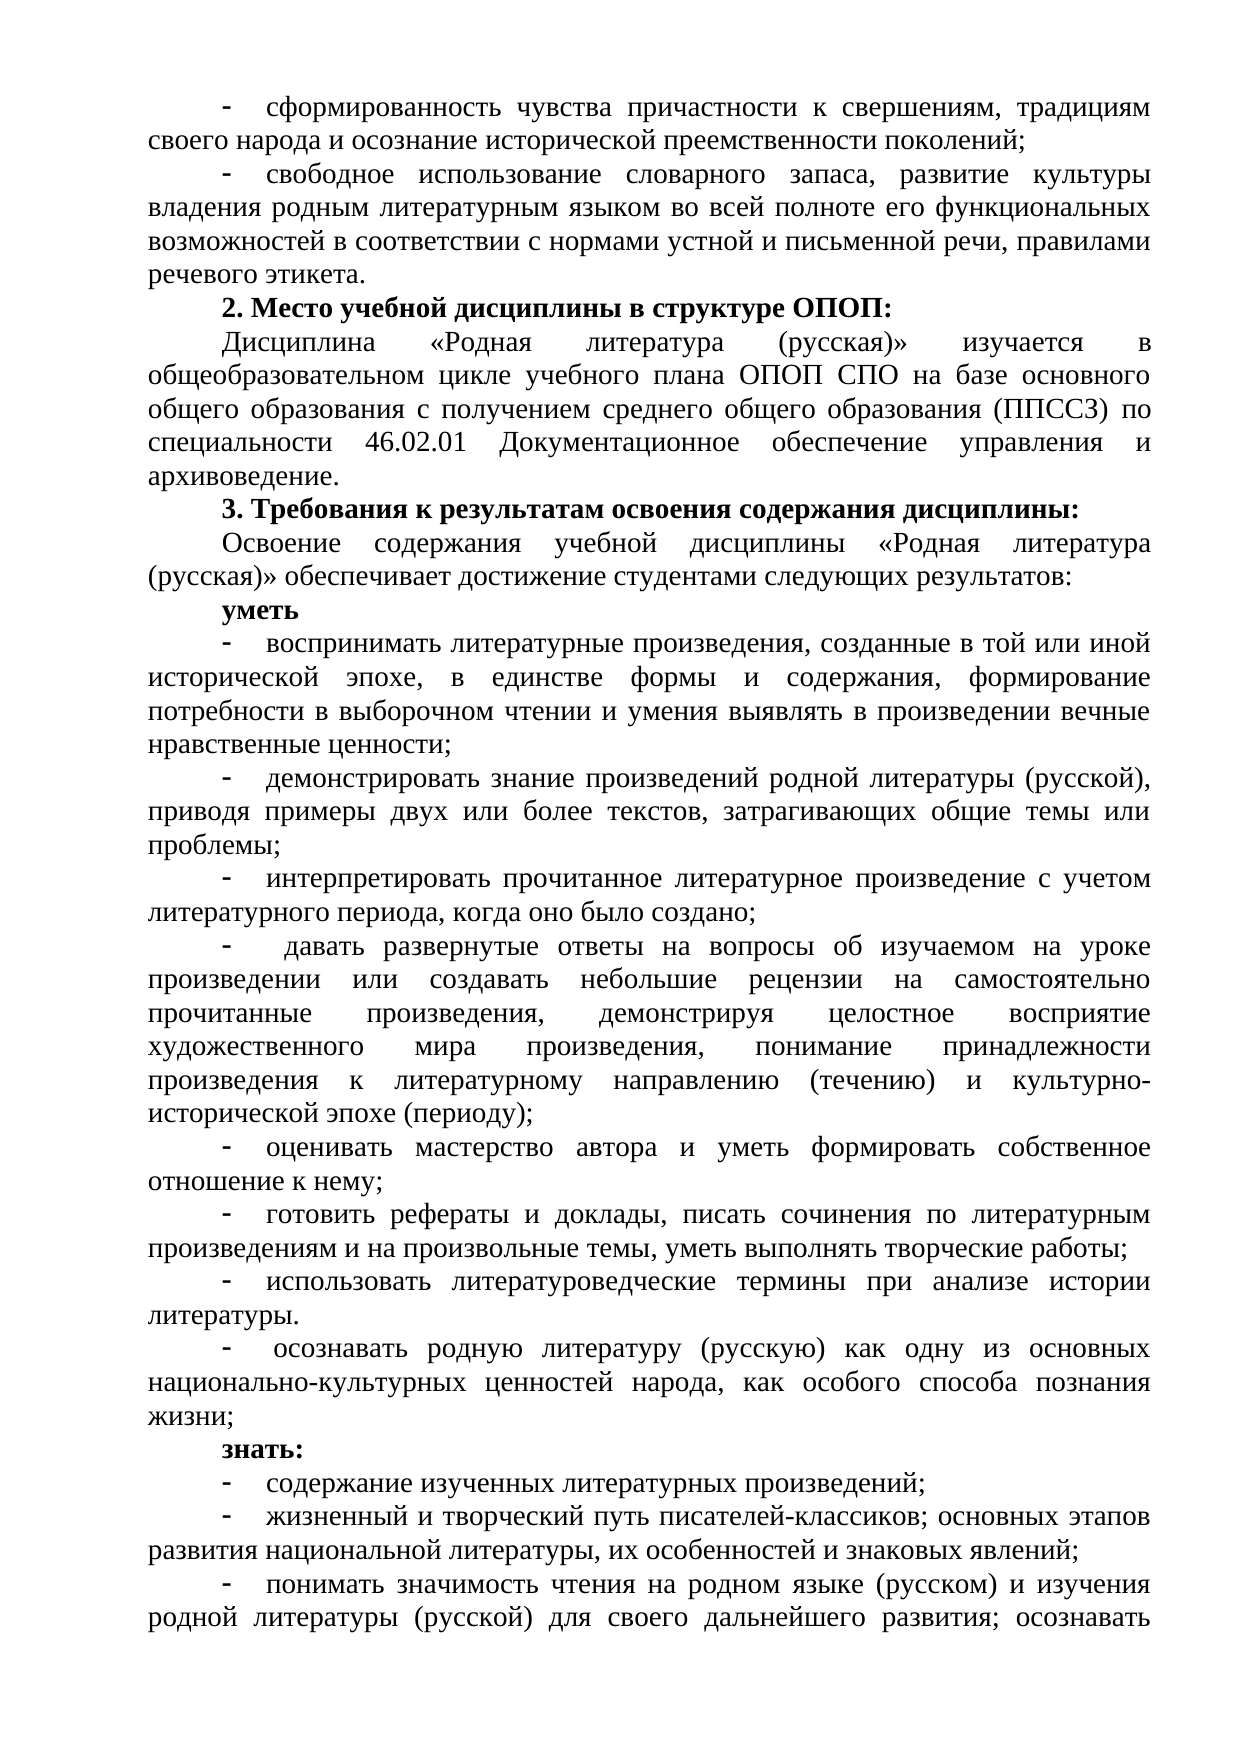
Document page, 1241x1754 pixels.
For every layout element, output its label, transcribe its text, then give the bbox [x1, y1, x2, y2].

list содержание изученных литературных произведений; [148, 1465, 1152, 1498]
list жизненный и творческий путь писателей-классиков; основных этапов развития национальной литературы, их особенностей и знаковых явлений; [148, 1498, 1152, 1566]
list давать развернутые ответы на вопросы об изучаемом на уроке произведении или создавать небольшие рецензии на самостоятельно прочитанные произведения, демонстрируя целостное восприятие художественного мира произведения, понимание принадлежности произведения к литературному направлению (течению) и культурно-исторической эпохе (периоду); [148, 928, 1152, 1129]
list сформированность чувства причастности к свершениям, традициям своего народа и осознание исторической преемственности поколений; [148, 89, 1152, 156]
text Дисциплина «Родная литература (русская)» изучается в общеобразовательном цикле учебного плана ОПОП СПО на базе основного общего образования с получением среднего общего образования (ППССЗ) по специальности 46.02.01 Документационное обеспечение управления и архивоведение. [148, 324, 1152, 491]
list демонстрировать знание произведений родной литературы (русской), приводя примеры двух или более текстов, затрагивающих общие темы или проблемы; [148, 760, 1152, 861]
list воспринимать литературные произведения, созданные в той или иной исторической эпохе, в единстве формы и содержания, формирование потребности в выборочном чтении и умения выявлять в произведении вечные нравственные ценности; [148, 626, 1152, 760]
text знать: [148, 1431, 1152, 1465]
list свободное использование словарного запаса, развитие культуры владения родным литературным языком во всей полноте его функциональных возможностей в соответствии с нормами устной и письменной речи, правилами речевого этикета. [148, 156, 1152, 290]
list интерпретировать прочитанное литературное произведение с учетом литературного периода, когда оно было создано; [148, 861, 1152, 928]
list оценивать мастерство автора и уметь формировать собственное отношение к нему; [148, 1129, 1152, 1196]
text Освоение содержания учебной дисциплины «Родная литература (русская)» обеспечивает достижение студентами следующих результатов: [148, 525, 1152, 592]
list осознавать родную литературу (русскую) как одну из основных национально-культурных ценностей народа, как особого способа познания жизни; [148, 1331, 1152, 1431]
text уметь [148, 592, 1152, 626]
text 3. Требования к результатам освоения содержания дисциплины: [148, 491, 1152, 525]
list готовить рефераты и доклады, писать сочинения по литературным произведениям и на произвольные темы, уметь выполнять творческие работы; [148, 1196, 1152, 1263]
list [148, 1566, 1152, 1633]
list использовать литературоведческие термины при анализе истории литературы. [148, 1263, 1152, 1331]
text 2. Место учебной дисциплины в структуре ОПОП: [148, 290, 1152, 324]
